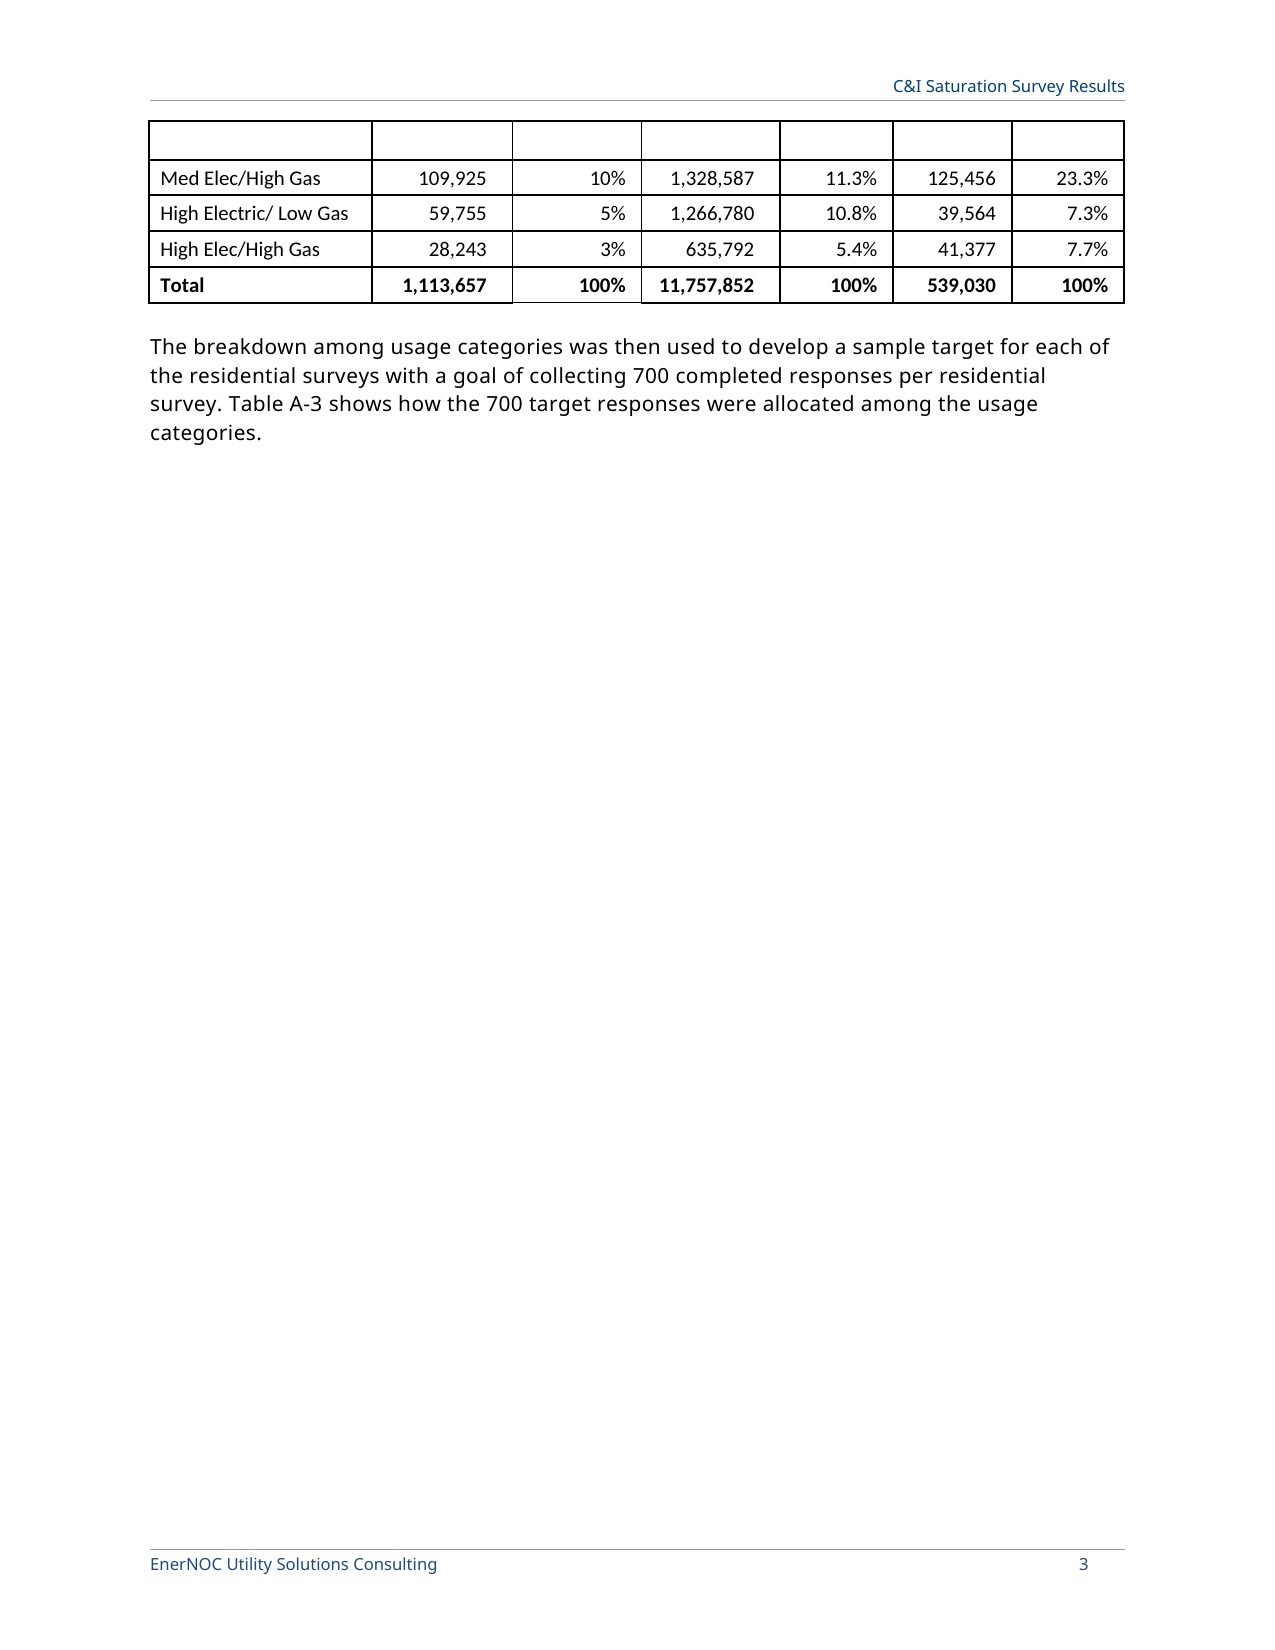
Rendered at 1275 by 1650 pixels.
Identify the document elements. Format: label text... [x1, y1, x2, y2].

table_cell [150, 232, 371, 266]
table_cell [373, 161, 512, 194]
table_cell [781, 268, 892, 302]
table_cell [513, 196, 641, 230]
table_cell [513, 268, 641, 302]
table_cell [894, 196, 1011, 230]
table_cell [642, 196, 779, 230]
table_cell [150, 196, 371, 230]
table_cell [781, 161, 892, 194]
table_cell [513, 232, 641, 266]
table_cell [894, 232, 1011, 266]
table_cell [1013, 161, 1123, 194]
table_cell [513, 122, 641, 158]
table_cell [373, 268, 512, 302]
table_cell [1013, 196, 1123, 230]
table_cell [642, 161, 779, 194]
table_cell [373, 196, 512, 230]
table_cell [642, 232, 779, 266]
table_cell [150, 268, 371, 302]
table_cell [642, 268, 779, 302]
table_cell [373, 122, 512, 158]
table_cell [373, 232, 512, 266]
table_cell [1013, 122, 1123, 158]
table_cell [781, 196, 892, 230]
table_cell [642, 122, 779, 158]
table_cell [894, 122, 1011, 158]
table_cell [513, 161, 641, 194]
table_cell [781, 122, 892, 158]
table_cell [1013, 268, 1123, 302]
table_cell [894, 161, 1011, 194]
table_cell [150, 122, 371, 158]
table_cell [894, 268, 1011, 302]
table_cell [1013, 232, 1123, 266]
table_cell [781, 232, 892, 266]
text The breakdown among usage categories was then used to develop a sample target for each of the residential surveys with a goal of collecting 700 completed responses per residential survey. Table A-3 shows how the 700 target responses were allocated among the usage categories. [150, 332, 1125, 446]
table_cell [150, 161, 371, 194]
